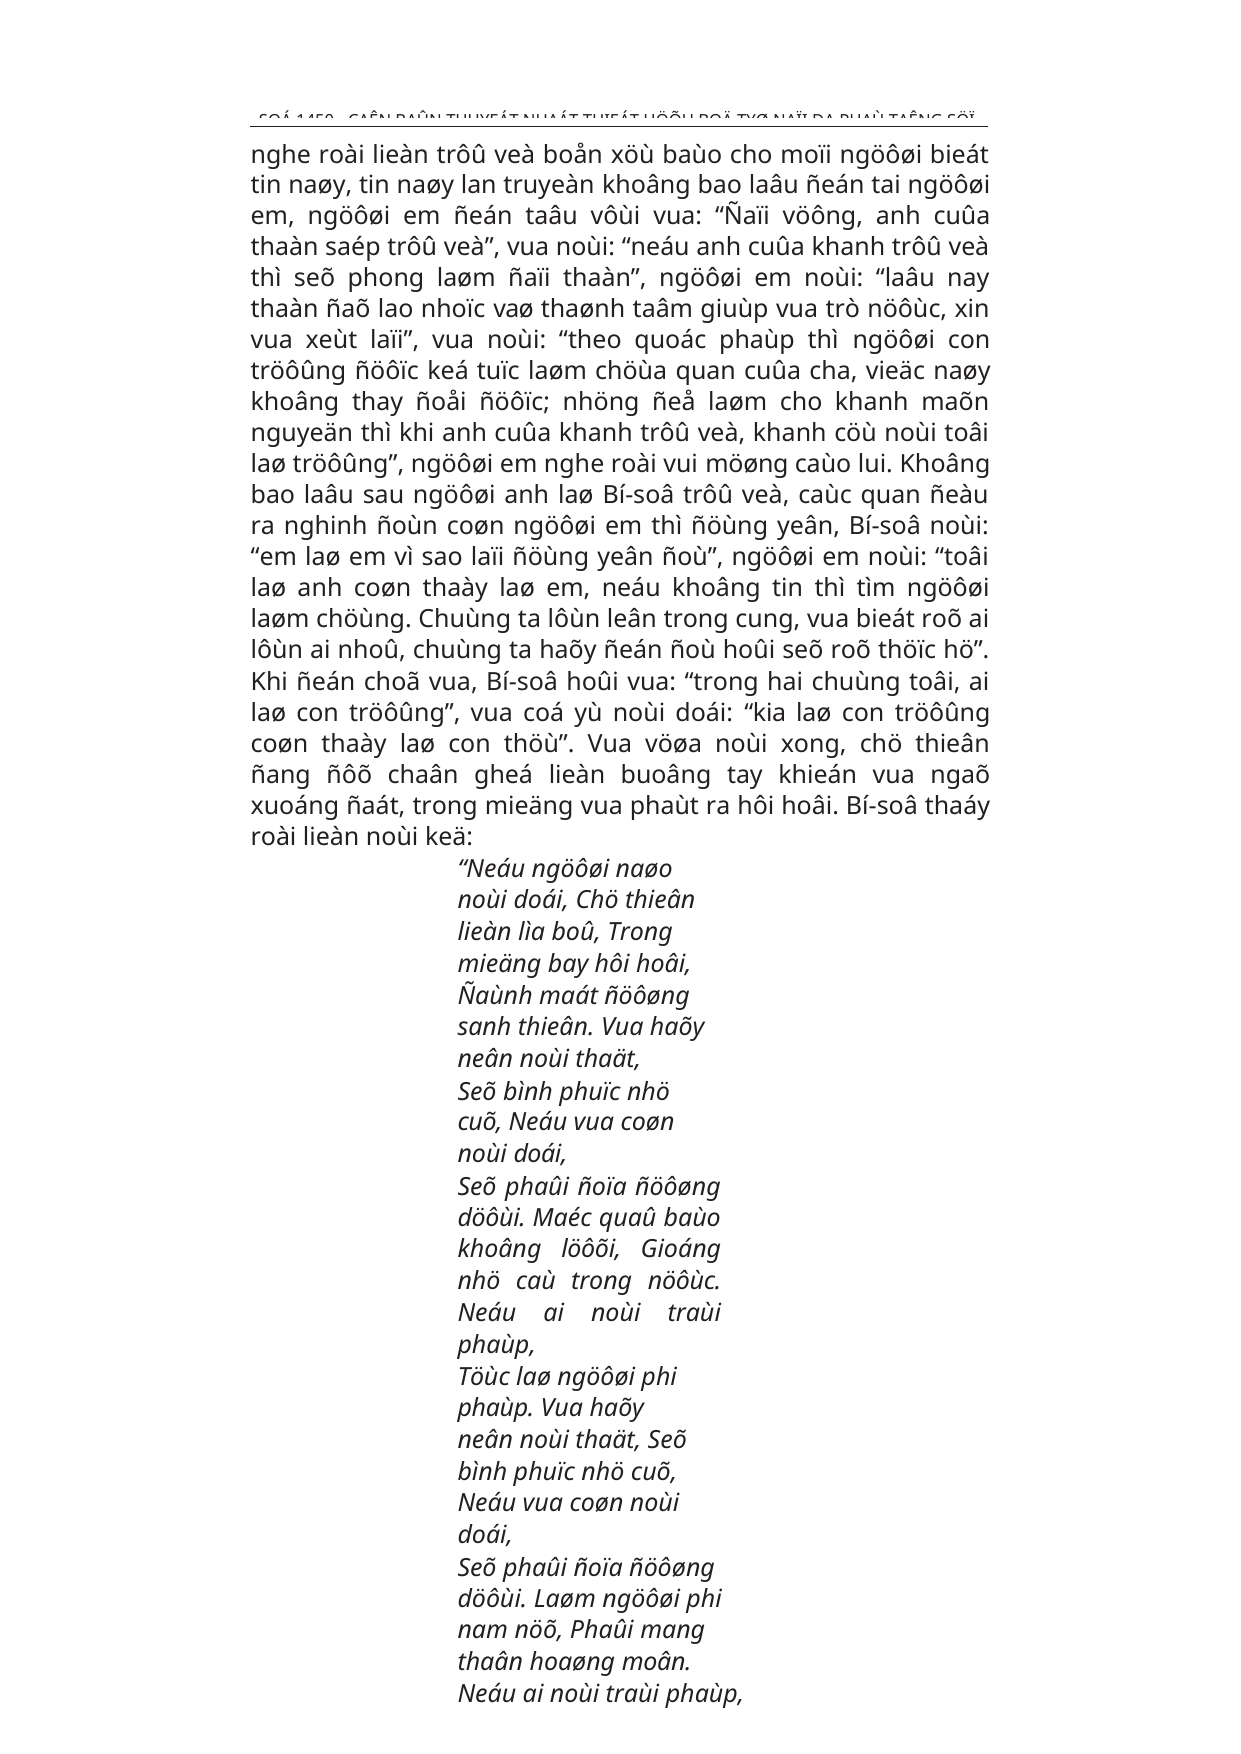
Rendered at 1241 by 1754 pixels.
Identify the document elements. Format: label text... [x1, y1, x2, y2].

text Töùc laø ngöôøi phi phaùp. Vua haõy neân noùi thaät, Seõ bình phuïc nhö cuõ, Neáu vua coøn noùi doái, [457, 1360, 698, 1551]
text Seõ phaûi ñoïa ñöôøng döôùi. Laøm ngöôøi phi nam nöõ, Phaûi mang thaân hoaøng moân. Neáu ai noùi traùi phaùp, [457, 1551, 747, 1709]
text Ñaùnh maát ñöôøng sanh thieân. Vua haõy neân noùi thaät, [457, 979, 749, 1074]
text “Neáu ngöôøi naøo noùi doái, Chö thieân lieàn lìa boû, Trong mieäng bay hôi hoâi, [457, 852, 717, 979]
text Seõ phaûi ñoïa ñöôøng döôùi. Maéc quaû baùo khoâng löôõi, Gioáng nhö caù trong nöôùc. Neáu ai noùi traùi phaùp, [457, 1170, 721, 1360]
text Seõ bình phuïc nhö cuõ, Neáu vua coøn noùi doái, [457, 1074, 698, 1170]
text nghe roài lieàn trôû veà boån xöù baùo cho moïi ngöôøi bieát tin naøy, tin naøy lan truyeàn khoâng bao laâu ñeán tai ngöôøi em, ngöôøi em ñeán taâu vôùi vua: “Ñaïi vöông, anh cuûa thaàn saép trôû veà”, vua noùi: “neáu anh cuûa khanh trôû veà thì seõ phong laøm ñaïi thaàn”, ngöôøi em noùi: “laâu nay thaàn ñaõ lao nhoïc vaø thaønh taâm giuùp vua trò nöôùc, xin vua xeùt laïi”, vua noùi: “theo quoác phaùp thì ngöôøi con tröôûng ñöôïc keá tuïc laøm chöùa quan cuûa cha, vieäc naøy khoâng thay ñoåi ñöôïc; nhöng ñeå laøm cho khanh maõn nguyeän thì khi anh cuûa khanh trôû veà, khanh cöù noùi toâi laø tröôûng”, ngöôøi em nghe roài vui möøng caùo lui. Khoâng bao laâu sau ngöôøi anh laø Bí-soâ trôû veà, caùc quan ñeàu ra nghinh ñoùn coøn ngöôøi em thì ñöùng yeân, Bí-soâ noùi: “em laø em vì sao laïi ñöùng yeân ñoù”, ngöôøi em noùi: “toâi laø anh coøn thaày laø em, neáu khoâng tin thì tìm ngöôøi laøm chöùng. Chuùng ta lôùn leân trong cung, vua bieát roõ ai lôùn ai nhoû, chuùng ta haõy ñeán ñoù hoûi seõ roõ thöïc hö”. Khi ñeán choã vua, Bí-soâ hoûi vua: “trong hai chuùng toâi, ai laø con tröôûng”, vua coá yù noùi doái: “kia laø con tröôûng coøn thaày laø con thöù”. Vua vöøa noùi xong, chö thieân ñang ñôõ chaân gheá lieàn buoâng tay khieán vua ngaõ xuoáng ñaát, trong mieäng vua phaùt ra hôi hoâi. Bí-soâ thaáy roài lieàn noùi keä: [250, 138, 990, 852]
